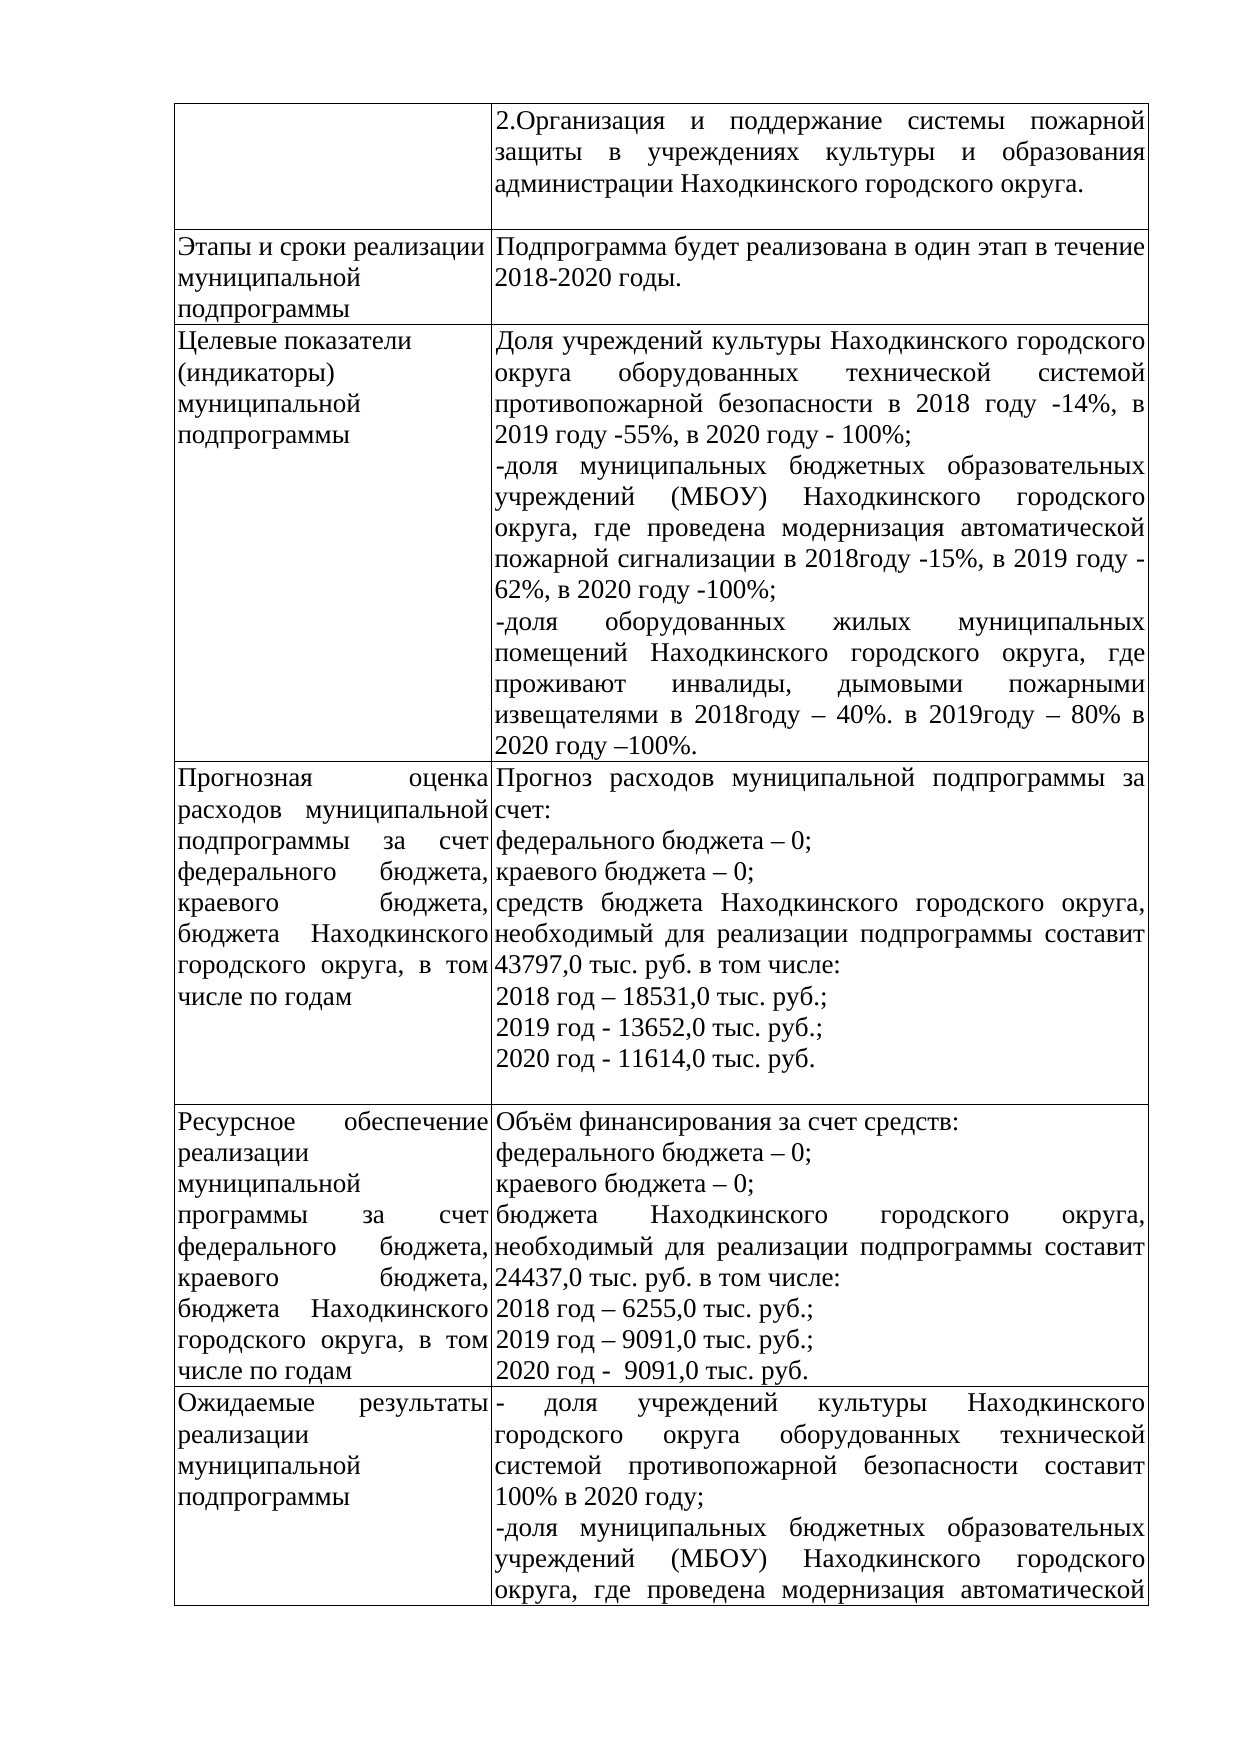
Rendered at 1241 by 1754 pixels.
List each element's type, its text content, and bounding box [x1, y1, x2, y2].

table_cell Ресурсное обеспечение реализации муниципальной программы за счет федерального бюджета, краевого бюджета, бюджета Находкинского городского округа, в том числе по годам [175, 1105, 491, 1386]
table_cell Объём финансирования за счет средств: федерального бюджета – 0; краевого бюджета – 0; бюджета Находкинского городского округа, необходимый для реализации подпрограммы составит 24437,0 тыс. руб. в том числе: 2018 год – 6255,0 тыс. руб.; 2019 год – 9091,0 тыс. руб.; 2020 год - 9091,0 тыс. руб. [492, 1105, 1148, 1386]
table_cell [175, 1387, 491, 1604]
table_cell Прогнозная оценка расходов муниципальной подпрограммы за счет федерального бюджета, краевого бюджета, бюджета Находкинского городского округа, в том числе по годам [175, 762, 491, 1104]
table_cell Этапы и сроки реализации муниципальной подпрограммы [175, 230, 491, 323]
table_cell Прогноз расходов муниципальной подпрограммы за счет: федерального бюджета – 0; краевого бюджета – 0; средств бюджета Находкинского городского округа, необходимый для реализации подпрограммы составит 43797,0 тыс. руб. в том числе: 2018 год – 18531,0 тыс. руб.; 2019 год - 13652,0 тыс. руб.; 2020 год - 11614,0 тыс. руб. [492, 762, 1148, 1104]
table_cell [175, 104, 491, 229]
table_cell Доля учреждений культуры Находкинского городского округа оборудованных технической системой противопожарной безопасности в 2018 году -14%, в 2019 году -55%, в 2020 году - 100%; -доля муниципальных бюджетных образовательных учреждений (МБОУ) Находкинского городского округа, где проведена модернизация автоматической пожарной сигнализации в 2018году -15%, в 2019 году -62%, в 2020 году -100%; -доля оборудованных жилых муниципальных помещений Находкинского городского округа, где проживают инвалиды, дымовыми пожарными извещателями в 2018году – 40%. в 2019году – 80% в 2020 году –100%. [492, 325, 1148, 761]
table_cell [492, 1387, 1148, 1604]
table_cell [492, 104, 1148, 229]
table_cell Подпрограмма будет реализована в один этап в течение 2018-2020 годы. [492, 230, 1148, 323]
table_cell Целевые показатели (индикаторы) муниципальной подпрограммы [175, 325, 491, 761]
